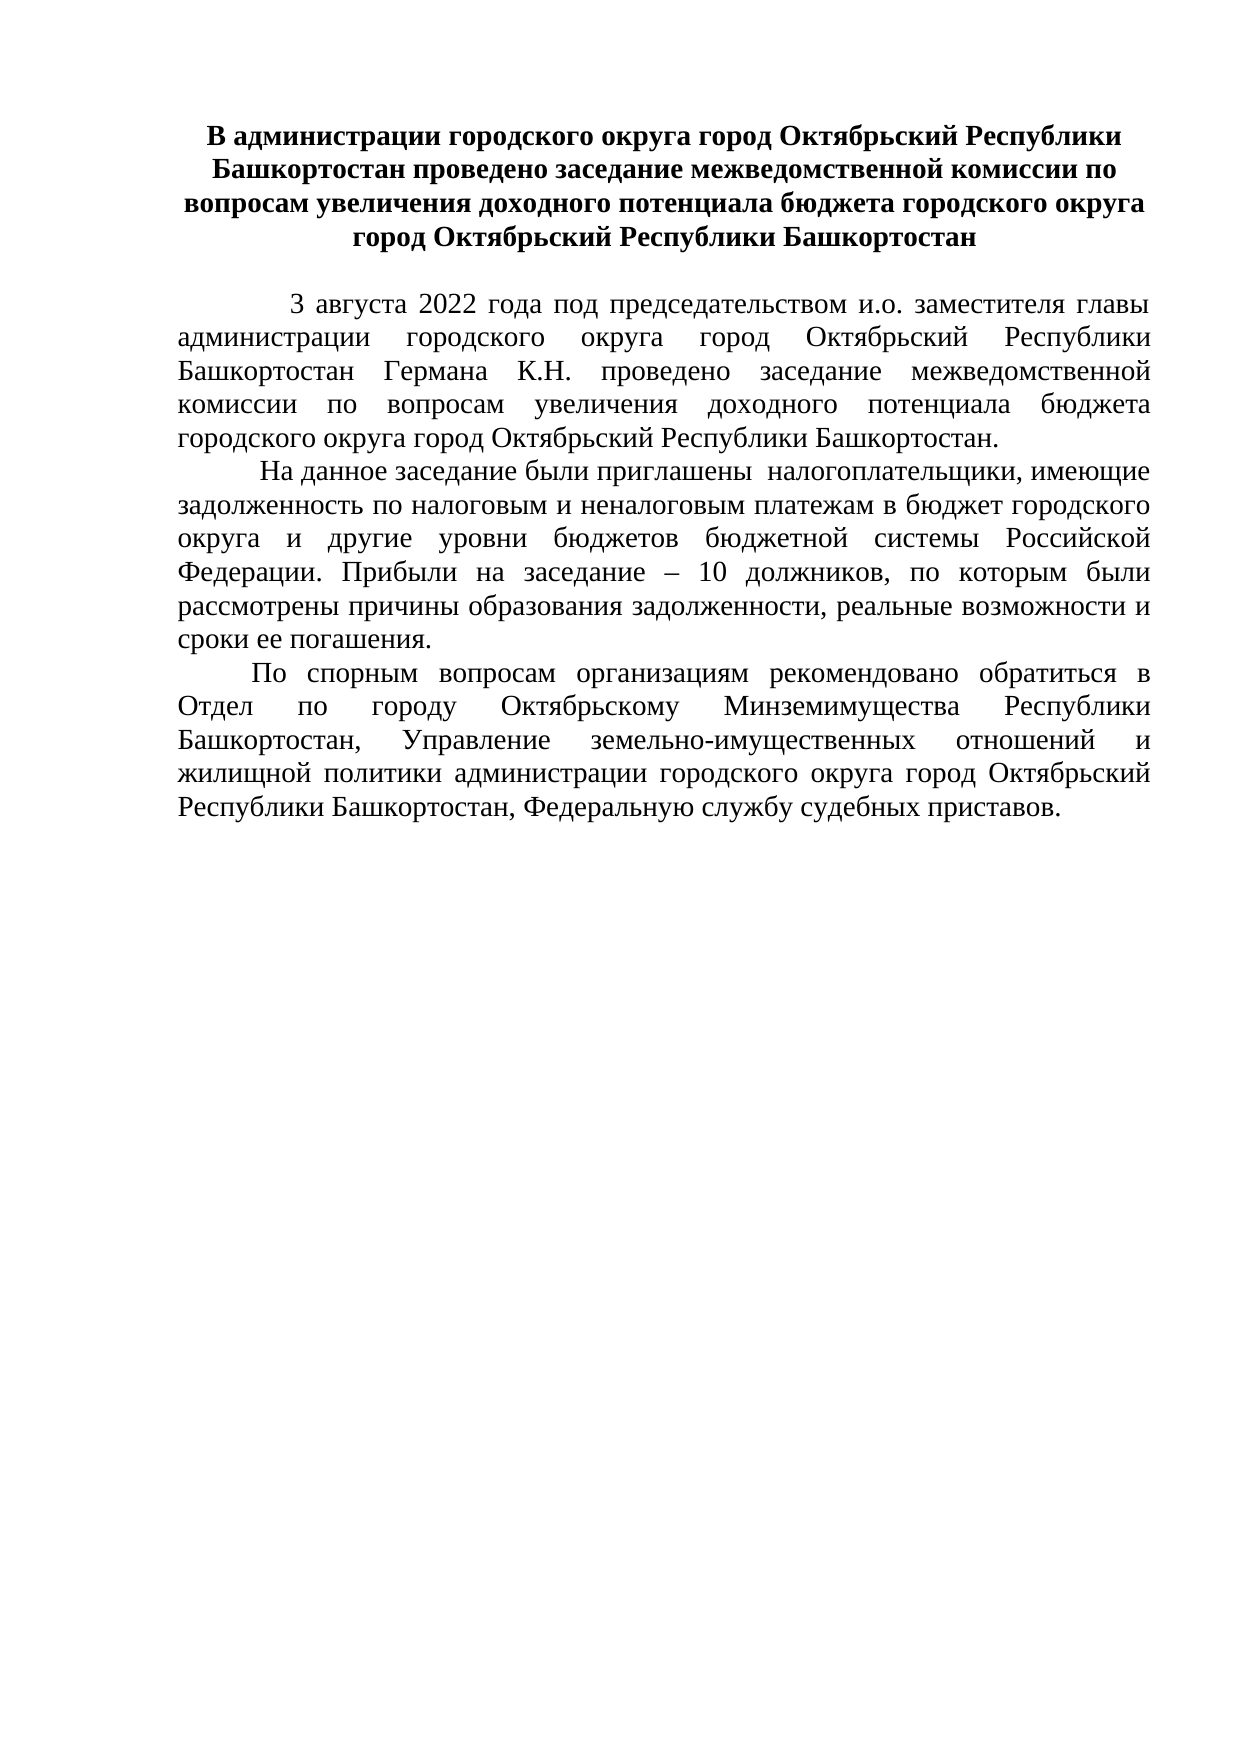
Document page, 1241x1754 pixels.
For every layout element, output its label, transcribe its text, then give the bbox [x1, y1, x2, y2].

text В администрации городского округа город Октябрьский Республики Башкортостан проведено заседание межведомственной комиссии по вопросам увеличения доходного потенциала бюджета городского округа город Октябрьский Республики Башкортостан [177, 118, 1152, 252]
text 3 августа 2022 года под председательством и.о. заместителя главы администрации городского округа город Октябрьский Республики Башкортостан Германа К.Н. проведено заседание межведомственной комиссии по вопросам увеличения доходного потенциала бюджета городского округа город Октябрьский Республики Башкортостан. [177, 286, 1152, 453]
text По спорным вопросам организациям рекомендовано обратиться в Отдел по городу Октябрьскому Минземимущества Республики Башкортостан, Управление земельно-имущественных отношений и жилищной политики администрации городского округа город Октябрьский Республики Башкортостан, Федеральную службу судебных приставов. [177, 655, 1152, 822]
text На данное заседание были приглашены налогоплательщики, имеющие задолженность по налоговым и неналоговым платежам в бюджет городского округа и другие уровни бюджетов бюджетной системы Российской Федерации. Прибыли на заседание – 10 должников, по которым были рассмотрены причины образования задолженности, реальные возможности и сроки ее погашения. [177, 453, 1152, 655]
